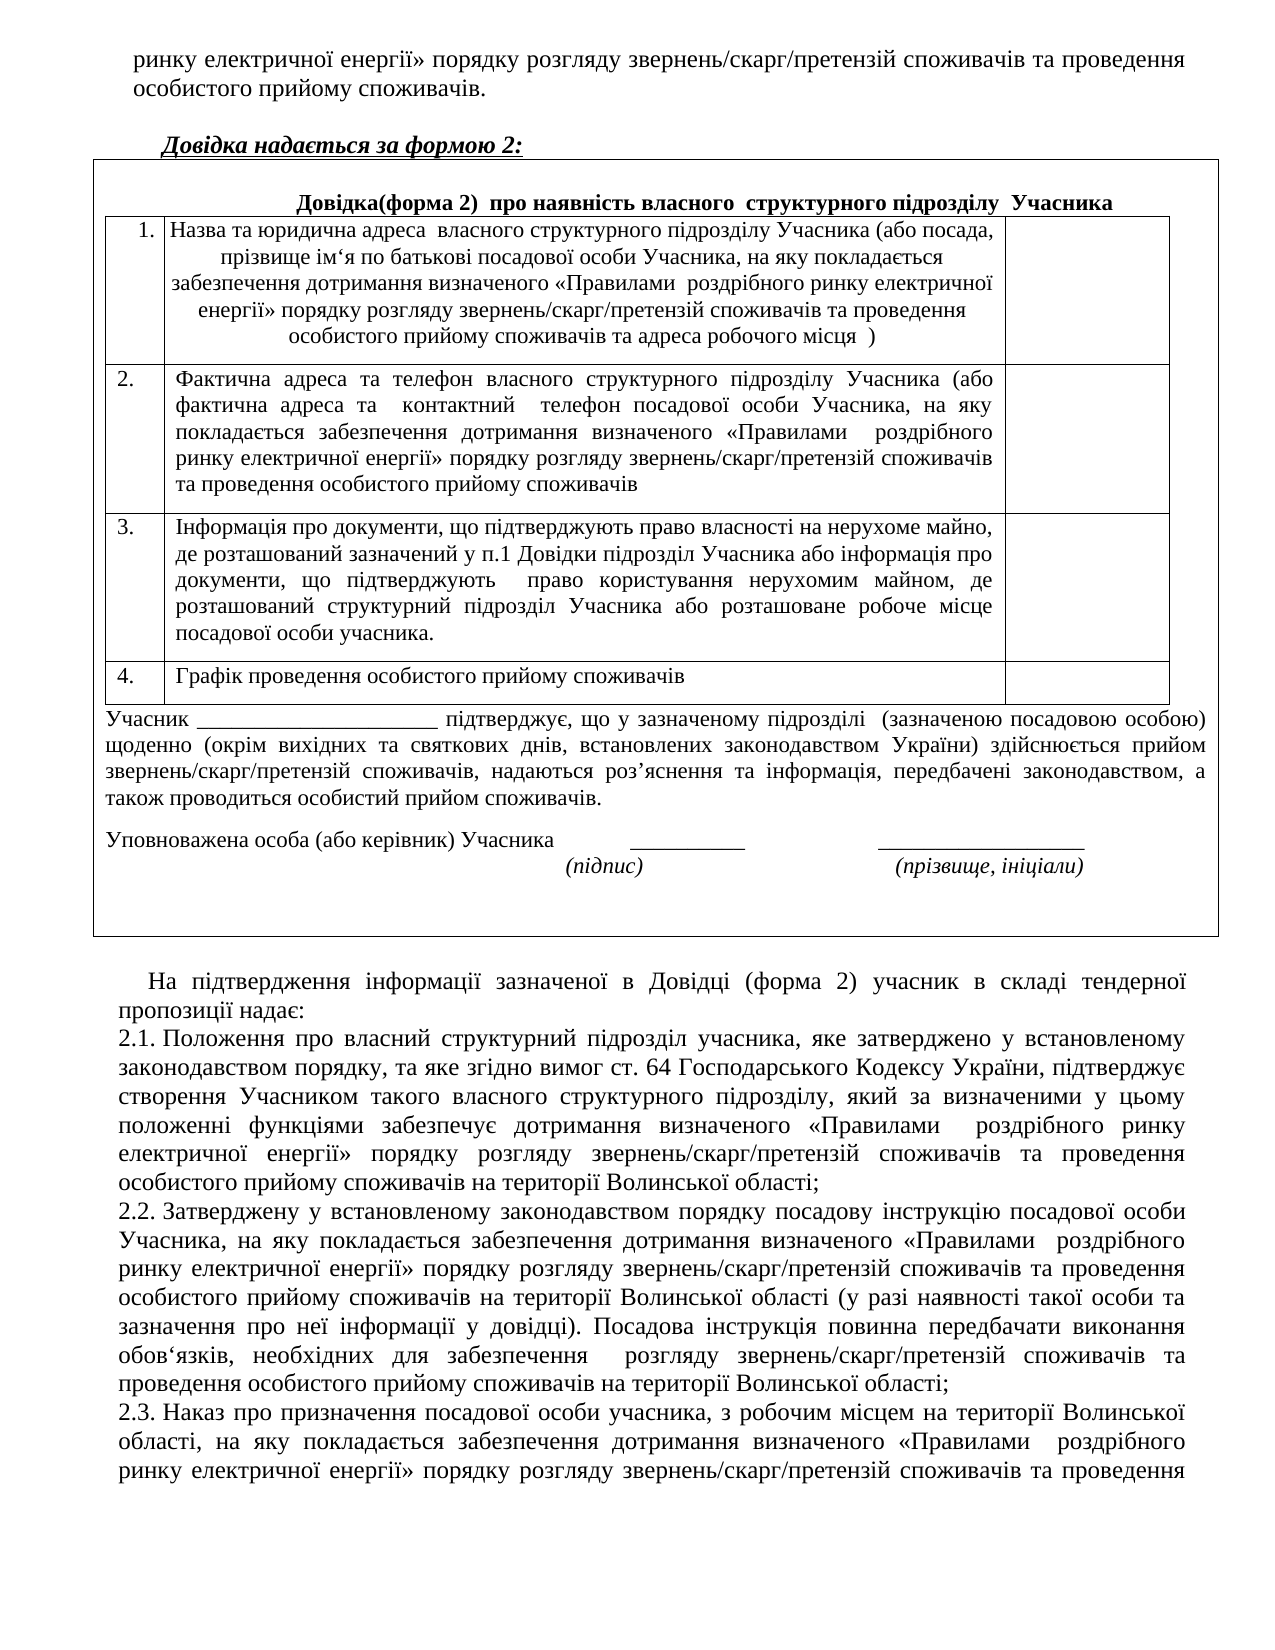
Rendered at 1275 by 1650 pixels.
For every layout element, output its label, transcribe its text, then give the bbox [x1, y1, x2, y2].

list На підтвердження інформації зазначеної в Довідці (форма 2) учасник в складі тендерної пропозиції надає: [118, 966, 1186, 1023]
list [95, 44, 1186, 102]
list Положення про власний структурний підрозділ учасника, яке затверджено у встановленому законодавством порядку, та яке згідно вимог ст. 64 Господарського Кодексу України, підтверджує створення Учасником такого власного структурного підрозділу, який за визначеними у цьому положенні функціями забезпечує дотримання визначеного «Правилами роздрібного ринку електричної енергії» порядку розгляду звернень/скарг/претензій споживачів та проведення особистого прийому споживачів на території Волинської області; [118, 1023, 1186, 1196]
list Затверджену у встановленому законодавством порядку посадову інструкцію посадової особи Учасника, на яку покладається забезпечення дотримання визначеного «Правилами роздрібного ринку електричної енергії» порядку розгляду звернень/скарг/претензій споживачів та проведення особистого прийому споживачів на території Волинської області (у разі наявності такої особи та зазначення про неї інформації у довідці). Посадова інструкція повинна передбачати виконання обов‘язків, необхідних для забезпечення розгляду звернень/скарг/претензій споживачів та проведення особистого прийому споживачів на території Волинської області; [118, 1196, 1186, 1397]
text Довідка надається за формою 2: [162, 131, 1186, 159]
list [118, 1397, 1186, 1483]
table_header Довідка(форма 2) про наявність власного структурного підрозділу Учасника Учасник _____________________ підтверджує, що у зазначеному підрозділі (зазначеною посадовою особою) щоденно (окрім вихідних та святкових днів, встановлених законодавством України) здійснюється прийом звернень/скарг/претензій споживачів, надаються роз’яснення та інформація, передбачені законодавством, а також проводиться особистий прийом споживачів. Уповноважена особа (або керівник) Учасника __________ __________________ (підпис) (прізвище, ініціали) [94, 160, 1218, 936]
